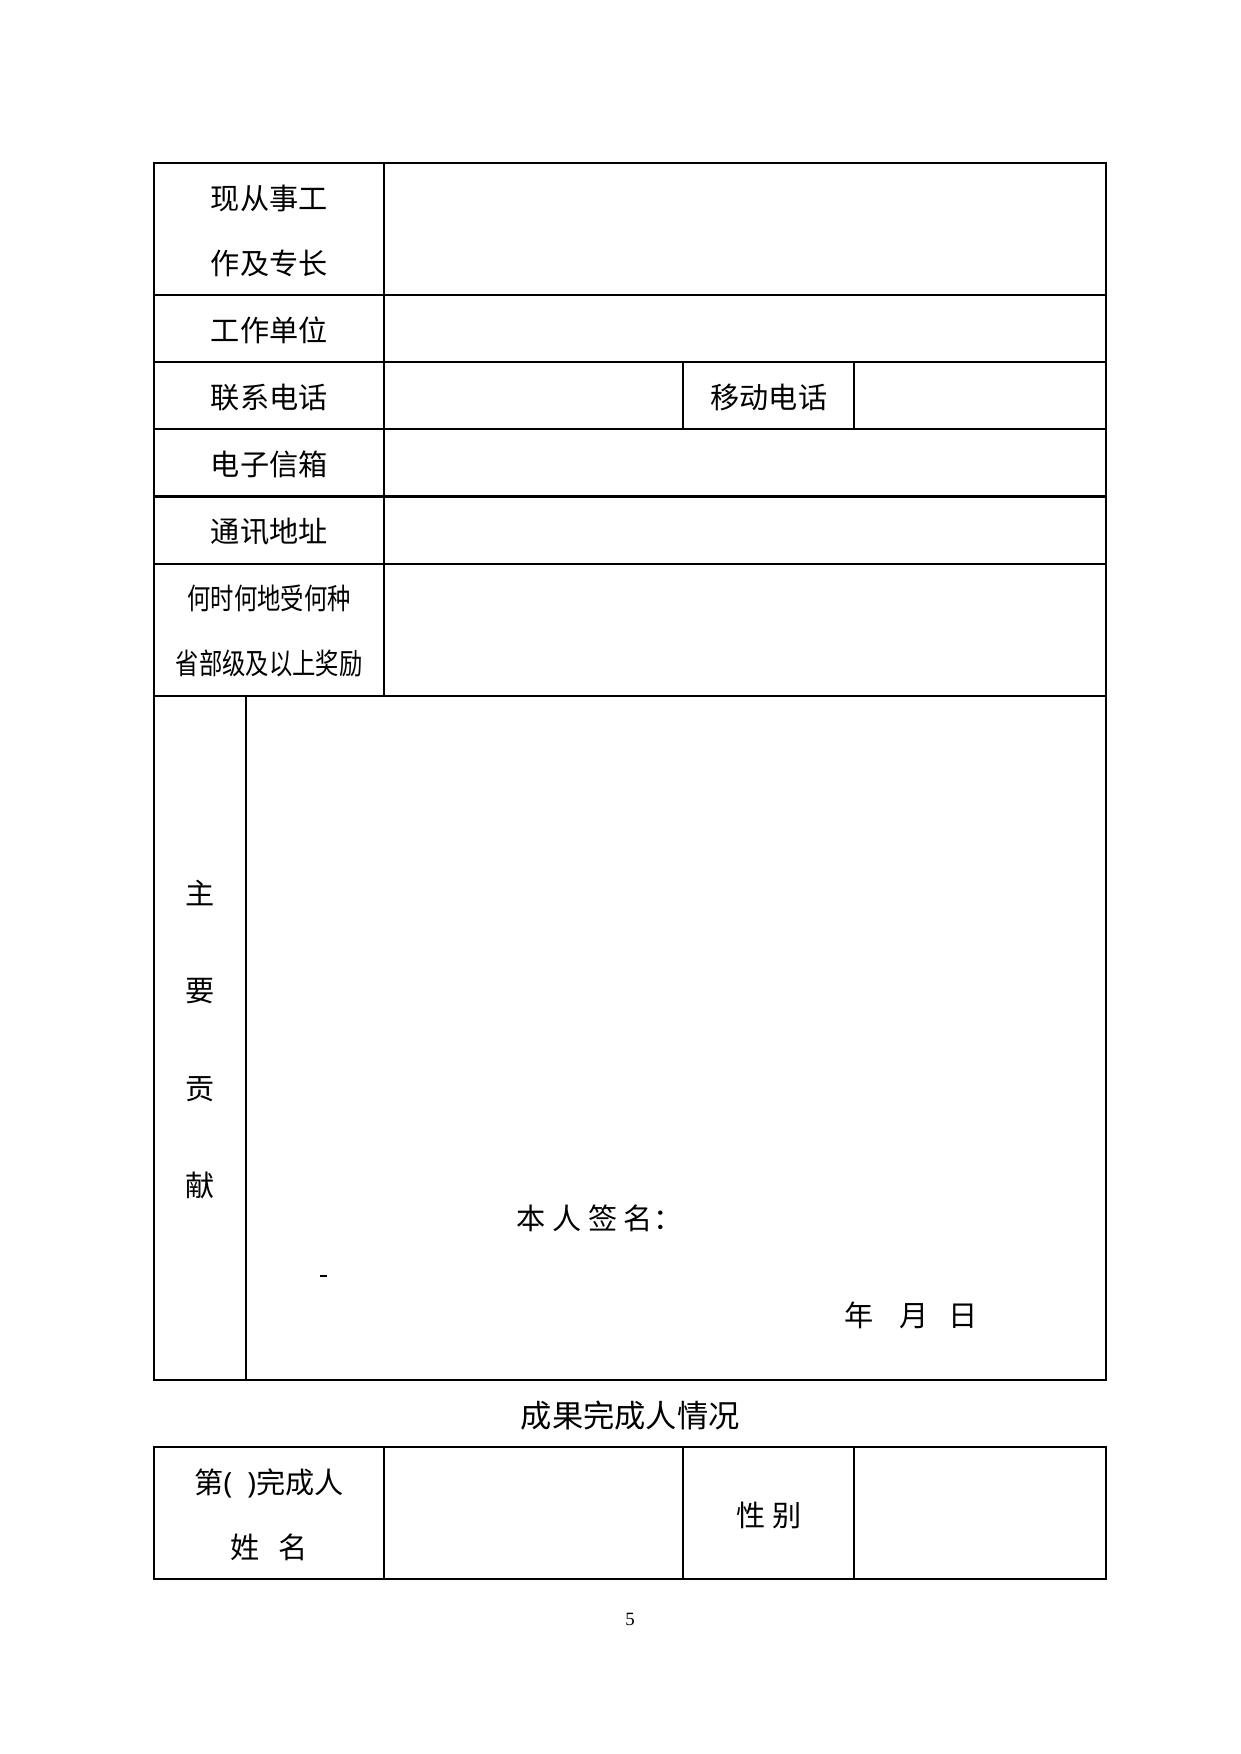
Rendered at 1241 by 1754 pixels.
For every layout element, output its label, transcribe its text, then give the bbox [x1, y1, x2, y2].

table_cell 本 人 签 名： 年 月 日 [247, 697, 1105, 1379]
table_cell [385, 498, 1105, 562]
table_header [855, 1448, 1105, 1578]
table_header [385, 1448, 682, 1578]
table_cell 何时何地受何种 省部级及以上奖励 [155, 565, 383, 694]
table_cell 移动电话 [684, 363, 853, 428]
text 成果完成人情况 [171, 1381, 1089, 1446]
table_header 性 别 [684, 1448, 853, 1578]
table_cell 工作单位 [155, 296, 383, 361]
table_cell [385, 164, 1105, 294]
table_cell [385, 363, 682, 428]
table_cell 电子信箱 [155, 430, 383, 495]
table_cell [385, 296, 1105, 361]
table_header 第( )完成人 姓 名 [155, 1448, 383, 1578]
table_cell 通讯地址 [155, 498, 383, 562]
table_cell 主 要 贡 献 [155, 697, 245, 1379]
table_cell 现从事工 作及专长 [155, 164, 383, 294]
table_cell [855, 363, 1105, 428]
table_cell 联系电话 [155, 363, 383, 428]
table_cell [385, 430, 1105, 495]
table_cell [385, 565, 1105, 694]
